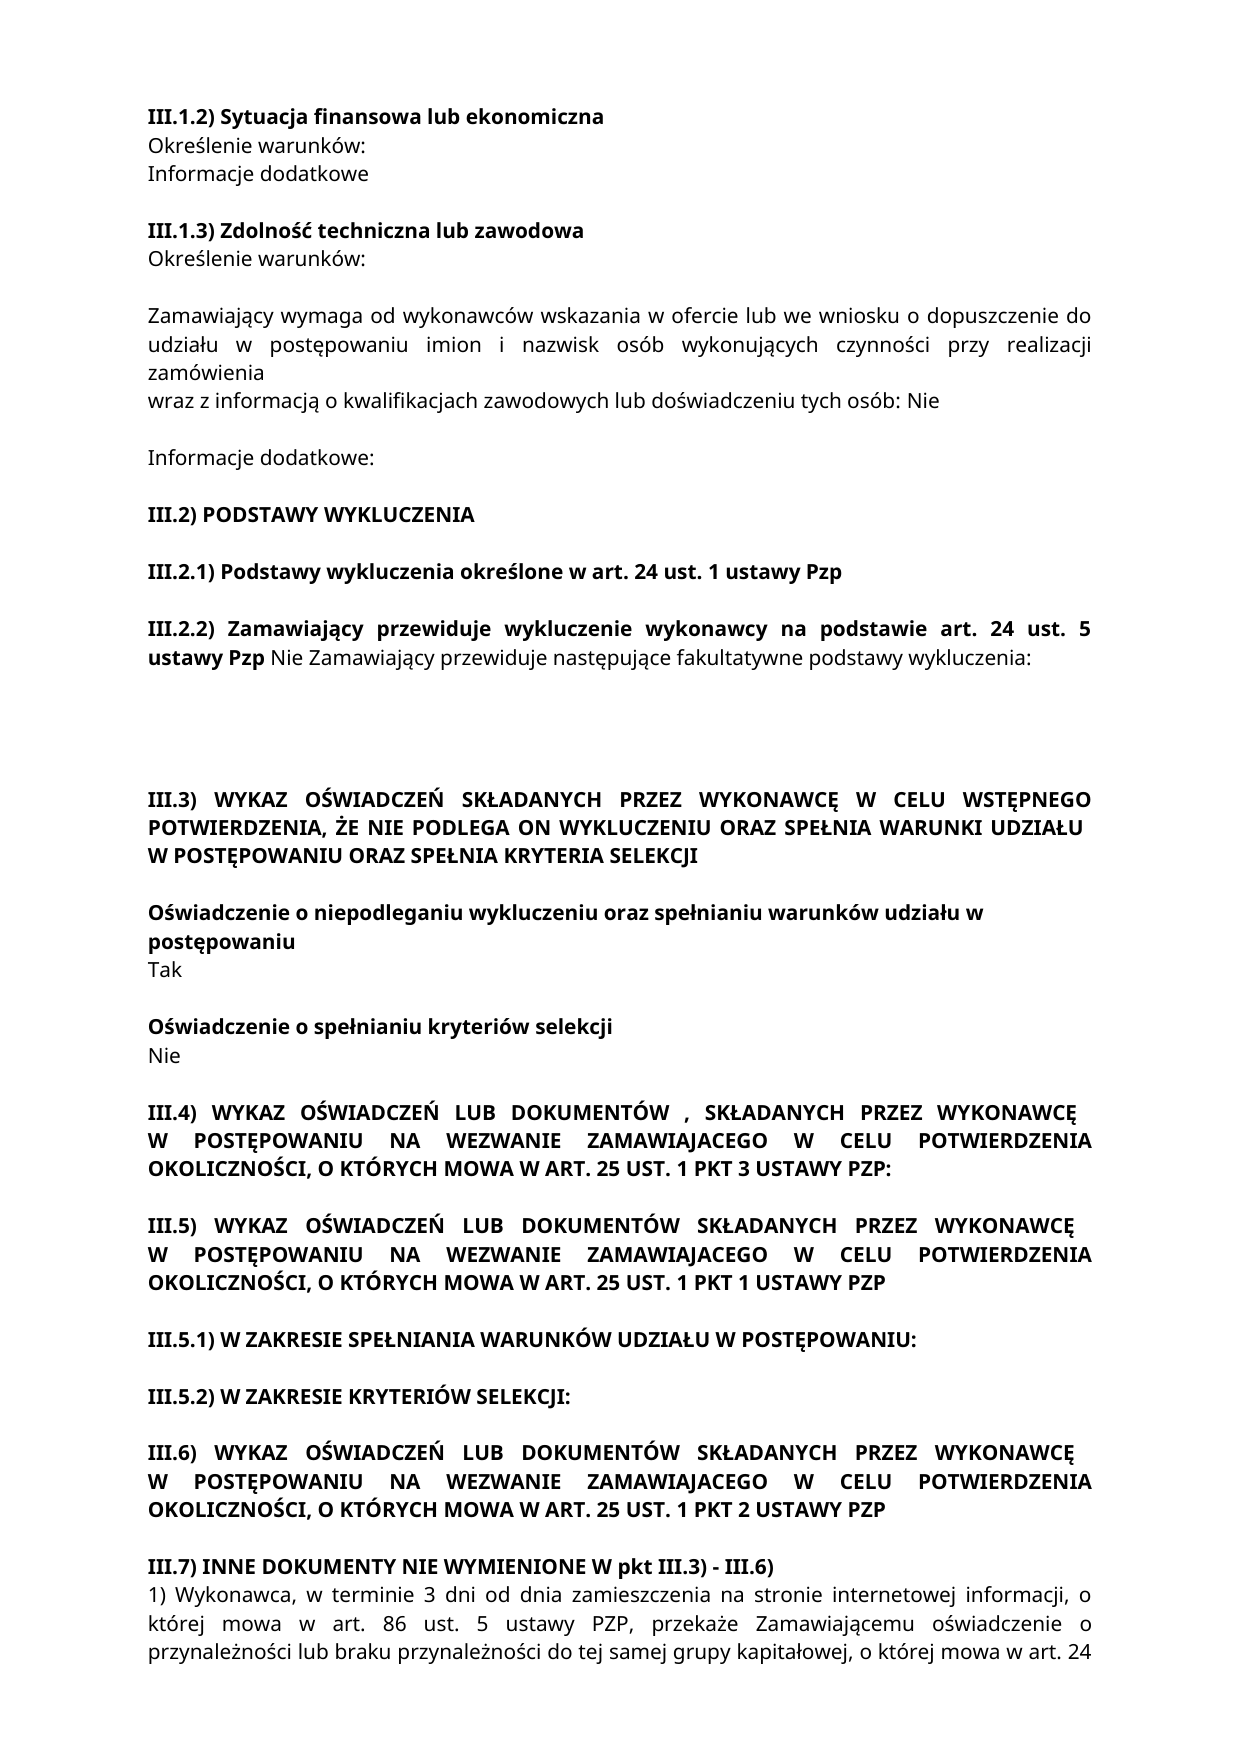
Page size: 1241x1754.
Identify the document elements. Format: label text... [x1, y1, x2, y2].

text III.3) WYKAZ OŚWIADCZEŃ SKŁADANYCH PRZEZ WYKONAWCĘ W CELU WSTĘPNEGO POTWIERDZENIA, ŻE NIE PODLEGA ON WYKLUCZENIU ORAZ SPEŁNIA WARUNKI UDZIAŁU W POSTĘPOWANIU ORAZ SPEŁNIA KRYTERIA SELEKCJI [148, 785, 1093, 870]
text III.2) PODSTAWY WYKLUCZENIA [148, 500, 1093, 529]
text III.2.1) Podstawy wykluczenia określone w art. 24 ust. 1 ustawy Pzp [148, 557, 1093, 586]
text Informacje dodatkowe: [148, 415, 1093, 472]
text III.6) WYKAZ OŚWIADCZEŃ LUB DOKUMENTÓW SKŁADANYCH PRZEZ WYKONAWCĘ W POSTĘPOWANIU NA WEZWANIE ZAMAWIAJACEGO W CELU POTWIERDZENIA OKOLICZNOŚCI, O KTÓRYCH MOWA W ART. 25 UST. 1 PKT 2 USTAWY PZP [148, 1438, 1093, 1524]
text III.5.1) W ZAKRESIE SPEŁNIANIA WARUNKÓW UDZIAŁU W POSTĘPOWANIU: III.5.2) W ZAKRESIE KRYTERIÓW SELEKCJI: [148, 1325, 1093, 1438]
text Informacje dodatkowe [148, 159, 1093, 188]
text Oświadczenie o niepodleganiu wykluczeniu oraz spełnianiu warunków udziału w postępowaniu Tak [148, 898, 1093, 984]
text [148, 1581, 1093, 1666]
text III.2.2) Zamawiający przewiduje wykluczenie wykonawcy na podstawie art. 24 ust. 5 ustawy Pzp Nie Zamawiający przewiduje następujące fakultatywne podstawy wykluczenia: [148, 586, 1093, 671]
text III.1.2) Sytuacja finansowa lub ekonomiczna [148, 74, 1093, 131]
text III.4) WYKAZ OŚWIADCZEŃ LUB DOKUMENTÓW , SKŁADANYCH PRZEZ WYKONAWCĘ W POSTĘPOWANIU NA WEZWANIE ZAMAWIAJACEGO W CELU POTWIERDZENIA OKOLICZNOŚCI, O KTÓRYCH MOWA W ART. 25 UST. 1 PKT 3 USTAWY PZP: [148, 1098, 1093, 1183]
text Zamawiający wymaga od wykonawców wskazania w ofercie lub we wniosku o dopuszczenie do udziału w postępowaniu imion i nazwisk osób wykonujących czynności przy realizacji zamówienia wraz z informacją o kwalifikacjach zawodowych lub doświadczeniu tych osób: Nie [148, 301, 1093, 415]
text III.7) INNE DOKUMENTY NIE WYMIENIONE W pkt III.3) - III.6) [148, 1552, 1093, 1581]
text Określenie warunków: [148, 244, 1093, 273]
text Określenie warunków: [148, 131, 1093, 159]
text III.1.3) Zdolność techniczna lub zawodowa [148, 216, 1093, 244]
text III.5) WYKAZ OŚWIADCZEŃ LUB DOKUMENTÓW SKŁADANYCH PRZEZ WYKONAWCĘ W POSTĘPOWANIU NA WEZWANIE ZAMAWIAJACEGO W CELU POTWIERDZENIA OKOLICZNOŚCI, O KTÓRYCH MOWA W ART. 25 UST. 1 PKT 1 USTAWY PZP [148, 1211, 1093, 1297]
text Oświadczenie o spełnianiu kryteriów selekcji Nie [148, 984, 1093, 1069]
